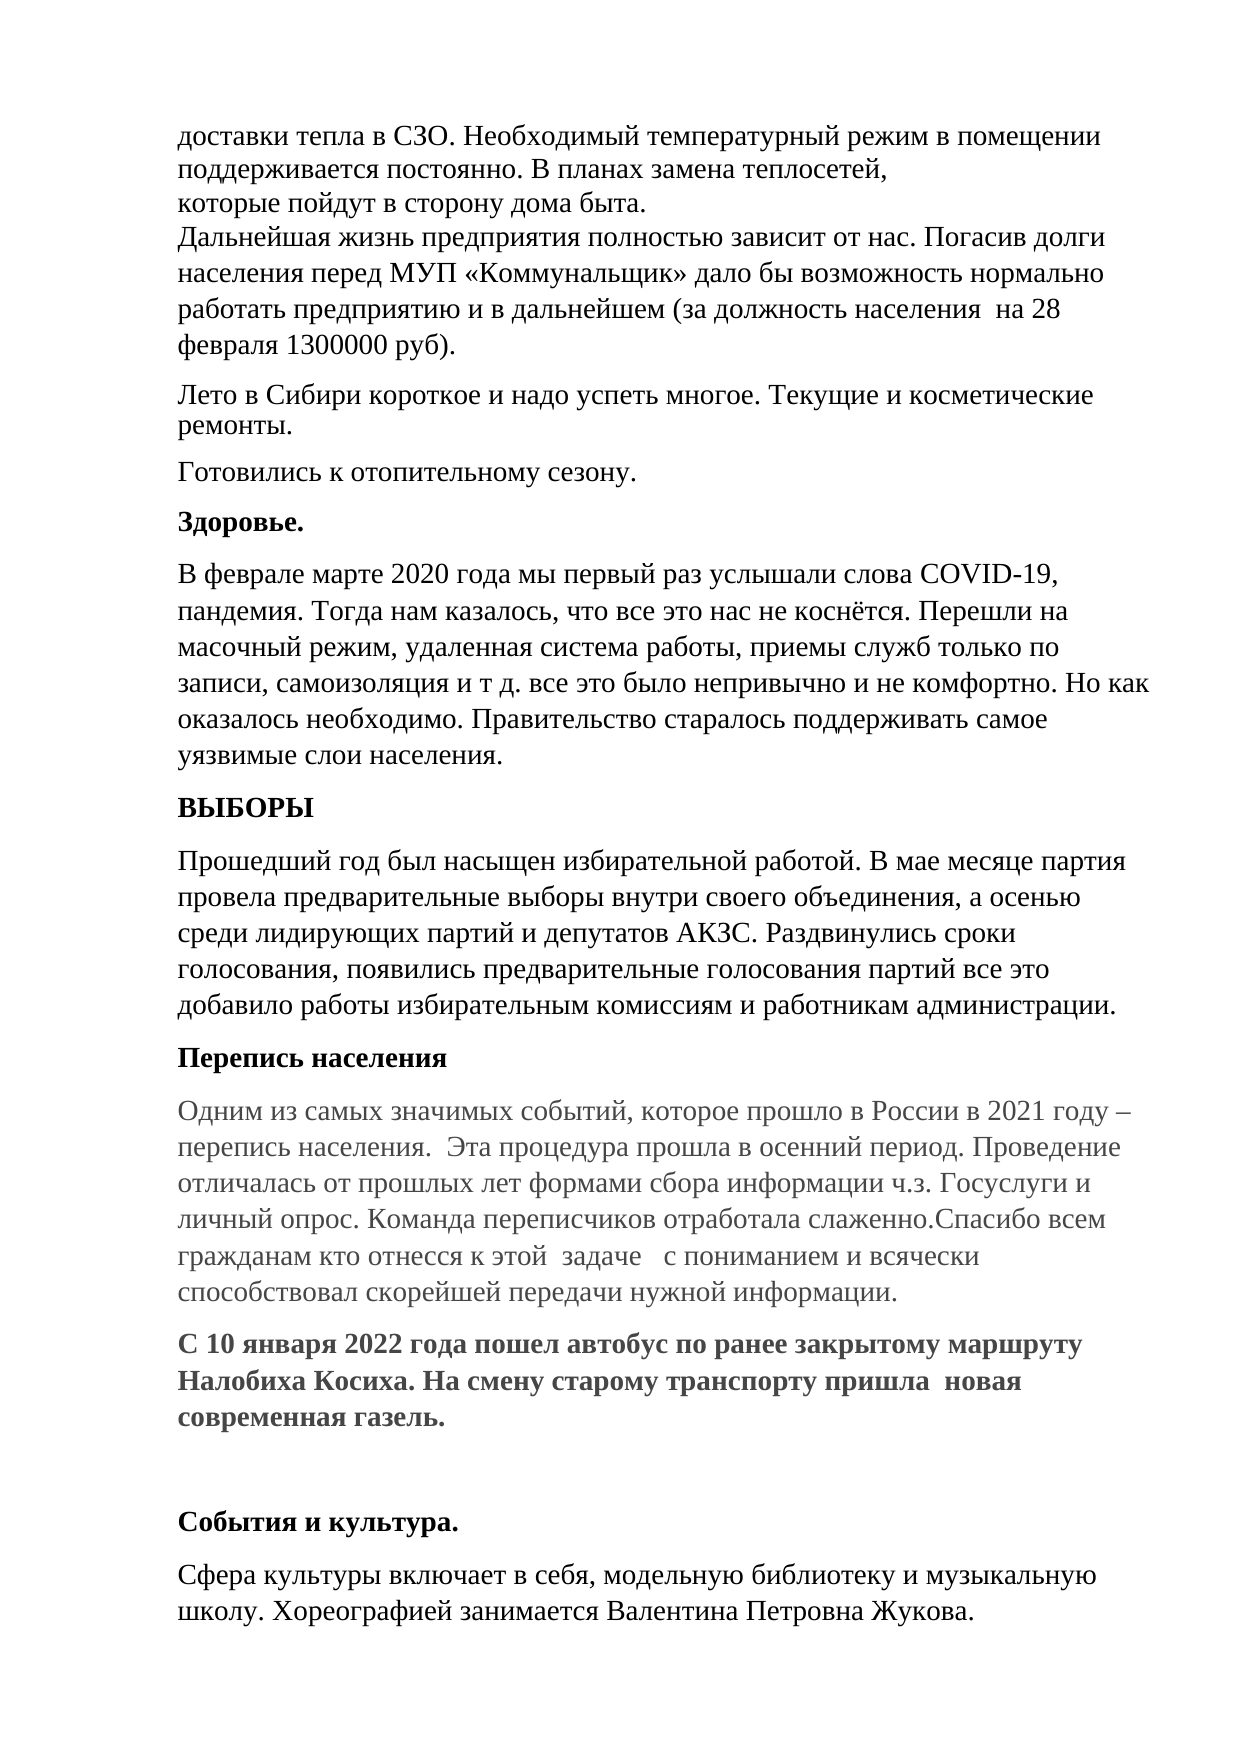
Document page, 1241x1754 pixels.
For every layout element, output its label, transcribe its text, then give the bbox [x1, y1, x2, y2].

text Лето в Сибири короткое и надо успеть многое. Текущие и косметические ремонты. [177, 380, 1152, 440]
text Прошедший год был насыщен избирательной работой. В мае месяце партия провела предварительные выборы внутри своего объединения, а осенью среди лидирующих партий и депутатов АКЗС. Раздвинулись сроки голосования, появились предварительные голосования партий все это добавило работы избирательным комиссиям и работникам администрации. [177, 843, 1152, 1021]
text События и культура. [177, 1504, 1152, 1538]
text Здоровье. [177, 504, 1152, 537]
text Сфера культуры включает в себя, модельную библиотеку и музыкальную школу. Хореографией занимается Валентина Петровна Жукова. [177, 1557, 1152, 1627]
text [177, 118, 1152, 185]
text Перепись населения [177, 1040, 1152, 1074]
text Одним из самых значимых событий, которое прошло в России в 2021 году – перепись населения. Эта процедура прошла в осенний период. Проведение отличалась от прошлых лет формами сбора информации ч.з. Госуслуги и личный опрос. Команда переписчиков отработала слаженно.Спасибо всем гражданам кто отнесся к этой задаче с пониманием и всячески способствовал скорейшей передачи нужной информации. [177, 1093, 1152, 1307]
text В феврале марте 2020 года мы первый раз услышали слова COVID-19, пандемия. Тогда нам казалось, что все это нас не коснётся. Перешли на масочный режим, удаленная система работы, приемы служб только по записи, самоизоляция и т д. все это было непривычно и не комфортно. Но как оказалось необходимо. Правительство старалось поддерживать самое уязвимые слои населения. [177, 557, 1152, 771]
text которые пойдут в сторону дома быта. [177, 185, 1152, 219]
text ВЫБОРЫ [177, 790, 1152, 824]
text С 10 января 2022 года пошел автобус по ранее закрытому маршруту Налобиха Косиха. На смену старому транспорту пришла новая современная газель. [177, 1327, 1152, 1432]
text Дальнейшая жизнь предприятия полностью зависит от нас. Погасив долги населения перед МУП «Коммунальщик» дало бы возможность нормально работать предприятию и в дальнейшем (за должность населения на 28 февраля 1300000 руб). [177, 219, 1152, 361]
text Готовились к отопительному сезону. [177, 457, 1152, 487]
